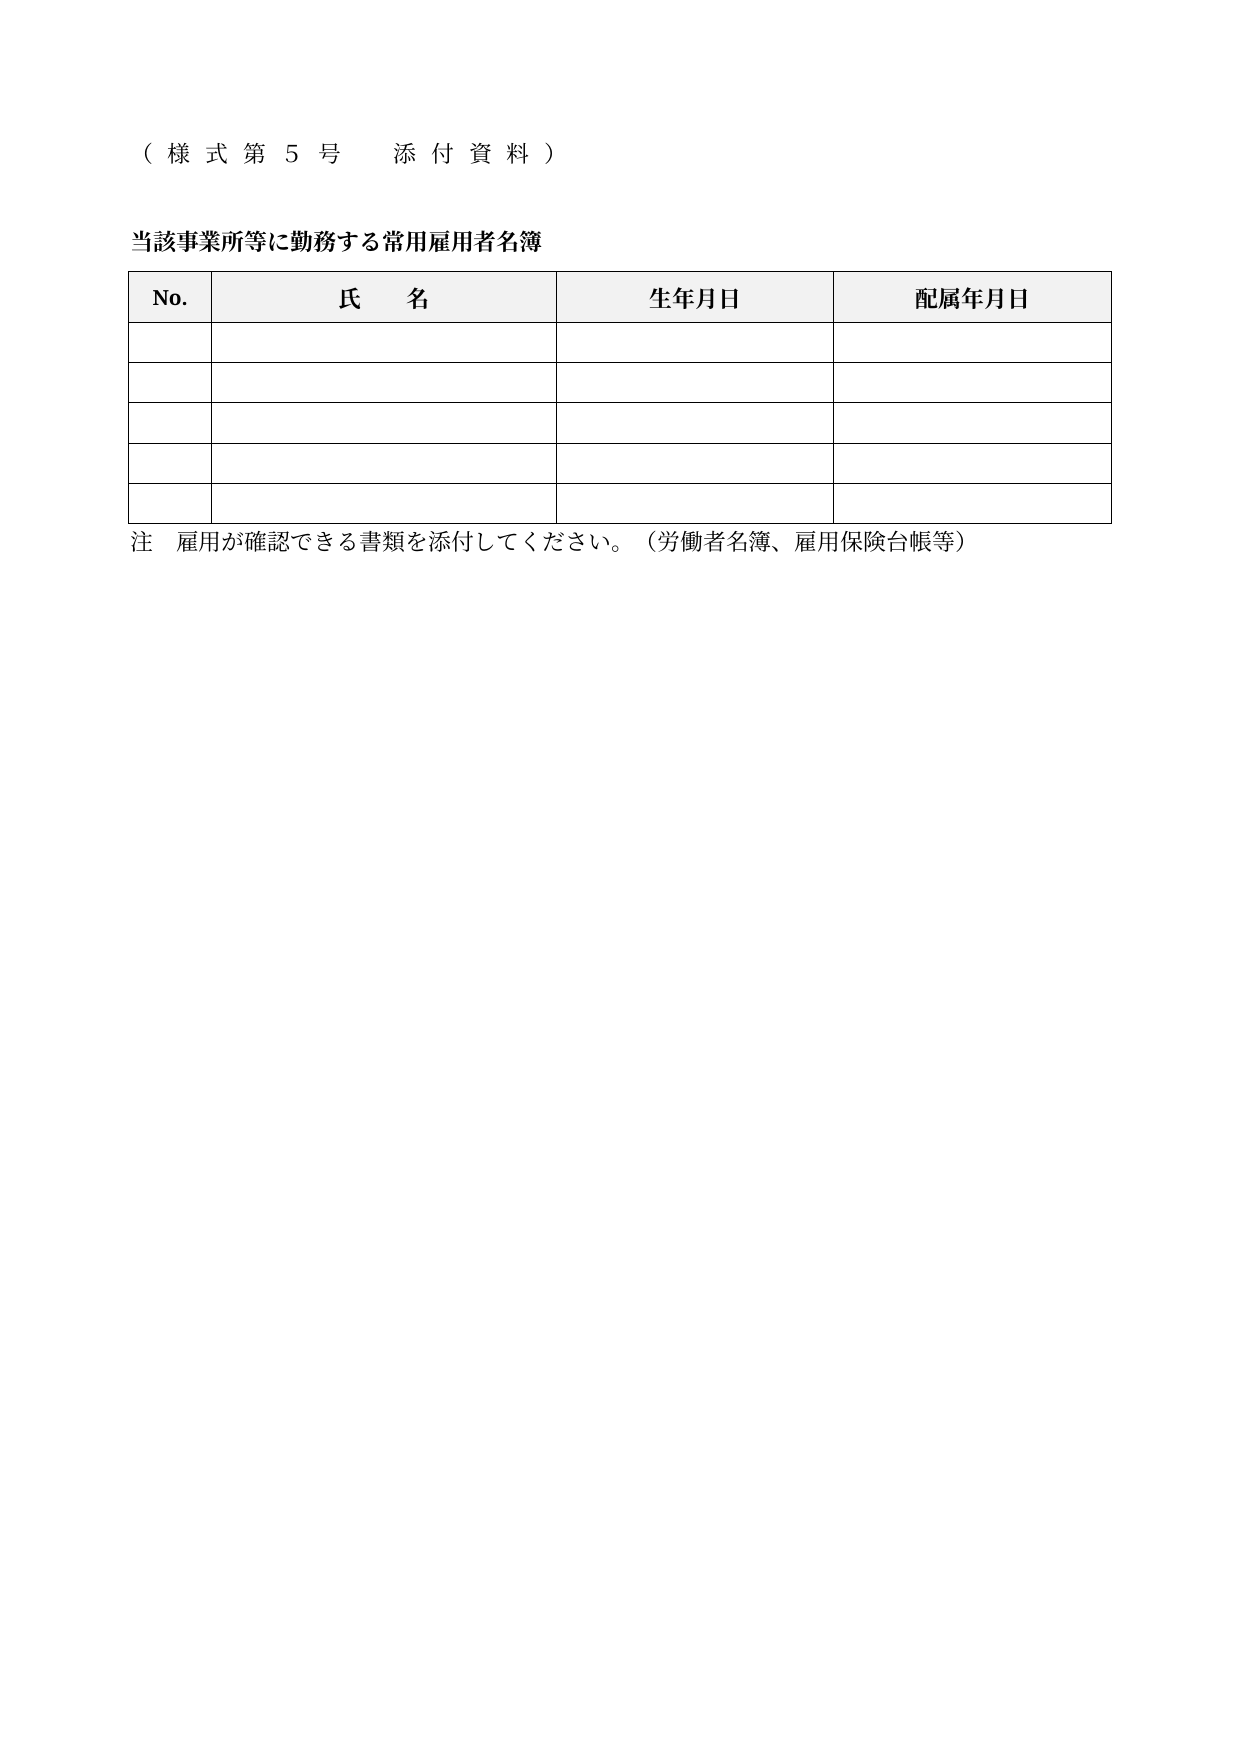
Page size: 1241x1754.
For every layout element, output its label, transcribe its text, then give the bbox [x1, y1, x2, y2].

table_cell [557, 323, 833, 362]
table_cell [834, 444, 1111, 482]
table_cell [834, 363, 1111, 402]
table_cell [834, 323, 1111, 362]
table_cell [129, 403, 211, 442]
text 注 雇用が確認できる書類を添付してください。（労働者名簿、雇用保険台帳等） [130, 524, 1110, 557]
table_cell [834, 403, 1111, 442]
table_header 配属年月日 [834, 272, 1111, 322]
text （様式第５号 添付資料） [130, 124, 1110, 182]
table_cell [129, 363, 211, 402]
table_cell [834, 484, 1111, 523]
table_cell [129, 444, 211, 482]
table_header 生年月日 [557, 272, 833, 322]
table_cell [129, 484, 211, 523]
table_header No. [129, 272, 211, 322]
table_cell [557, 403, 833, 442]
table_cell [212, 484, 556, 523]
text 当該事業所等に勤務する常用雇用者名簿 [130, 224, 1110, 257]
table_cell [212, 323, 556, 362]
table_cell [212, 363, 556, 402]
table_header 氏 名 [212, 272, 556, 322]
table_cell [212, 444, 556, 482]
table_cell [212, 403, 556, 442]
table_cell [557, 444, 833, 482]
table_cell [557, 363, 833, 402]
table_cell [557, 484, 833, 523]
table_cell [129, 323, 211, 362]
